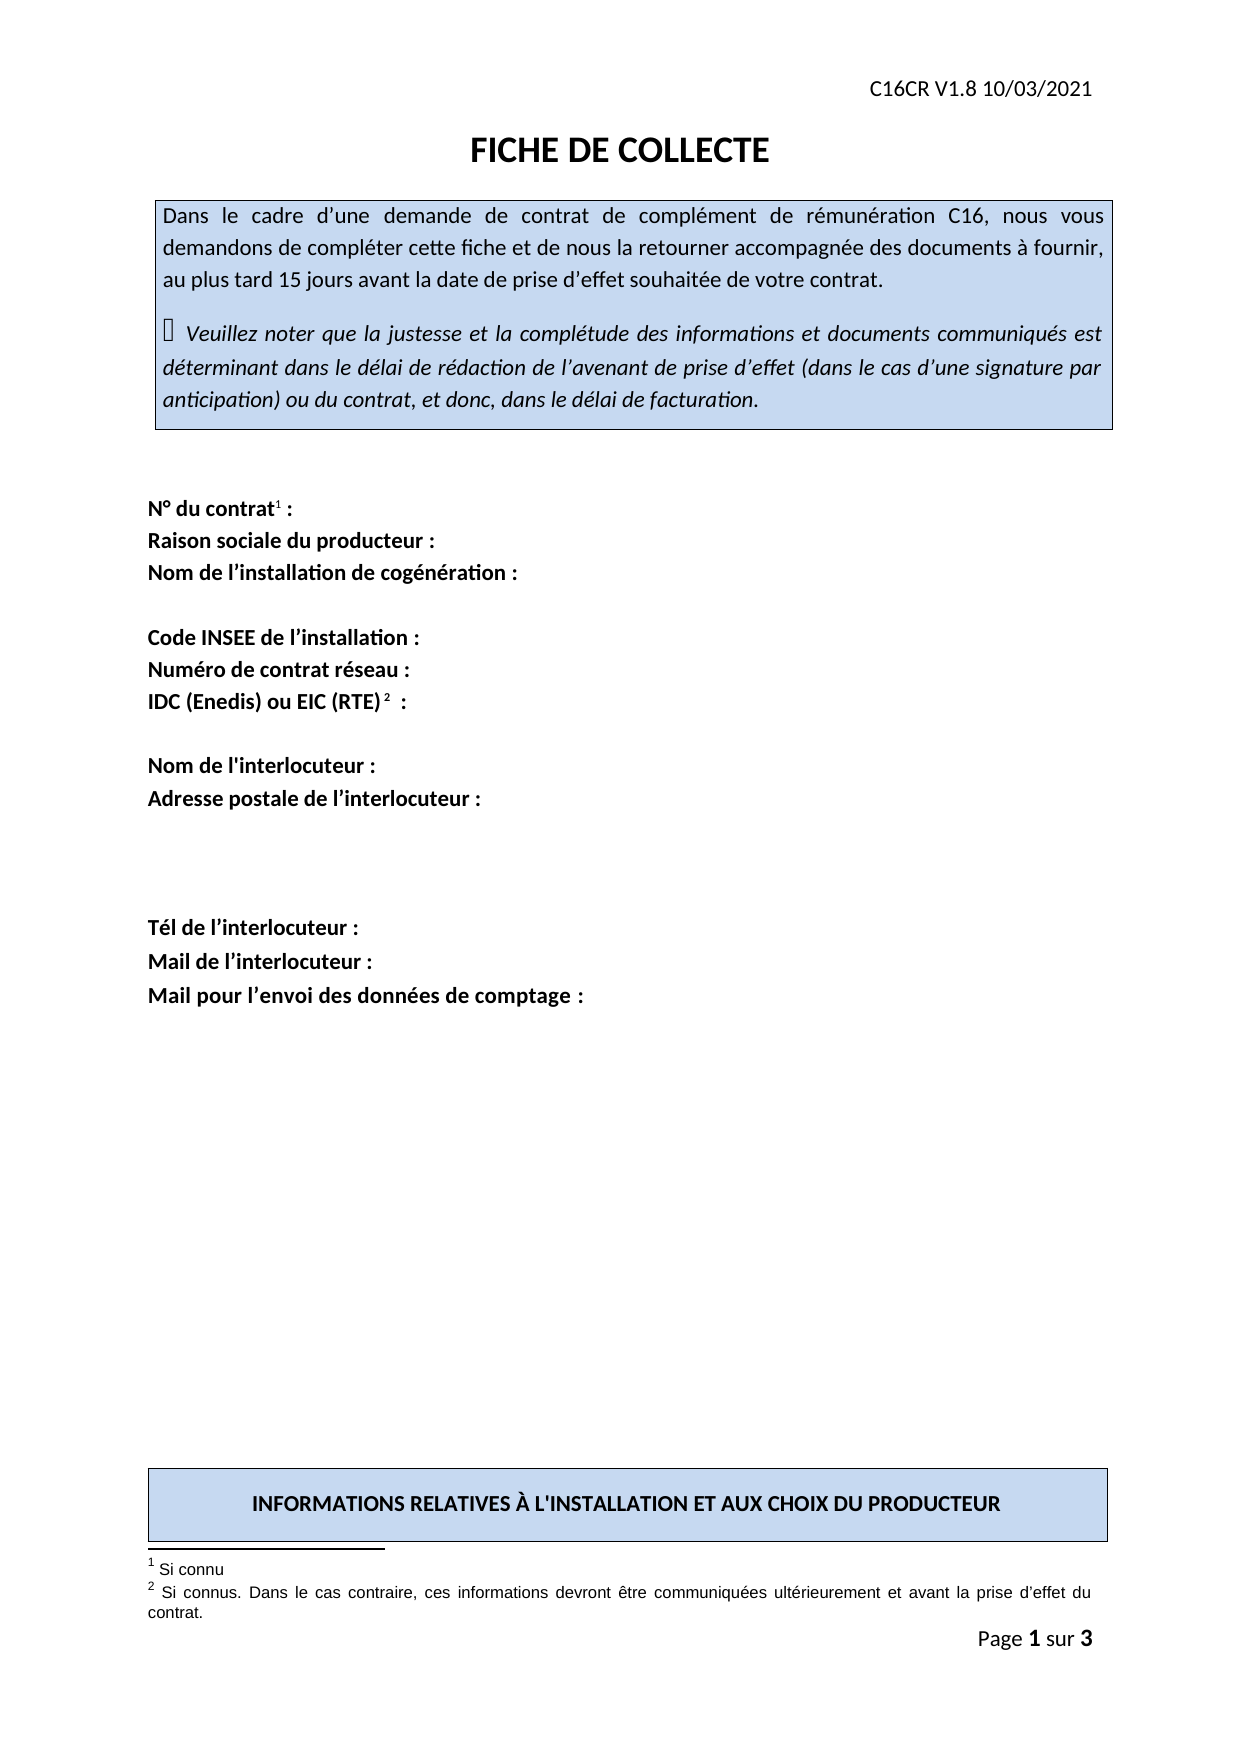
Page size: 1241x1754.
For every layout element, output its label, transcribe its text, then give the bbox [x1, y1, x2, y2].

text Adresse postale de l’interlocuteur : [148, 784, 1093, 812]
text Code INSEE de l’installation : [148, 623, 1093, 651]
text FICHE DE COLLECTE [148, 126, 1093, 172]
table_header Dans le cadre d’une demande de contrat de complément de rémunération C16, nous vous demandons de compléter cette fiche et de nous la retourner accompagnée des documents à fournir, au plus tard 15 jours avant la date de prise d’effet souhaitée de votre contrat. Veuillez noter que la justesse et la complétude des informations et documents communiqués est déterminant dans le délai de rédaction de l’avenant de prise d’effet (dans le cas d’une signature par anticipation) ou du contrat, et donc, dans le délai de facturation. [156, 201, 1112, 429]
text Nom de l’installation de cogénération : [148, 558, 1093, 587]
text Numéro de contrat réseau : [148, 655, 1093, 683]
text N° du contrat : [148, 494, 1093, 522]
text Tél de l’interlocuteur : [148, 913, 1093, 941]
text Mail pour l’envoi des données de comptage : [148, 981, 1093, 1009]
text Raison sociale du producteur : [148, 526, 1093, 554]
text Mail de l’interlocuteur : [148, 945, 1093, 977]
table_header INFORMATIONS RELATIVES À L'INSTALLATION ET AUX CHOIX DU PRODUCTEUR [149, 1469, 1107, 1541]
text IDC (Enedis) ou EIC (RTE) : [148, 687, 1093, 715]
text Nom de l'interlocuteur : [148, 752, 1093, 780]
